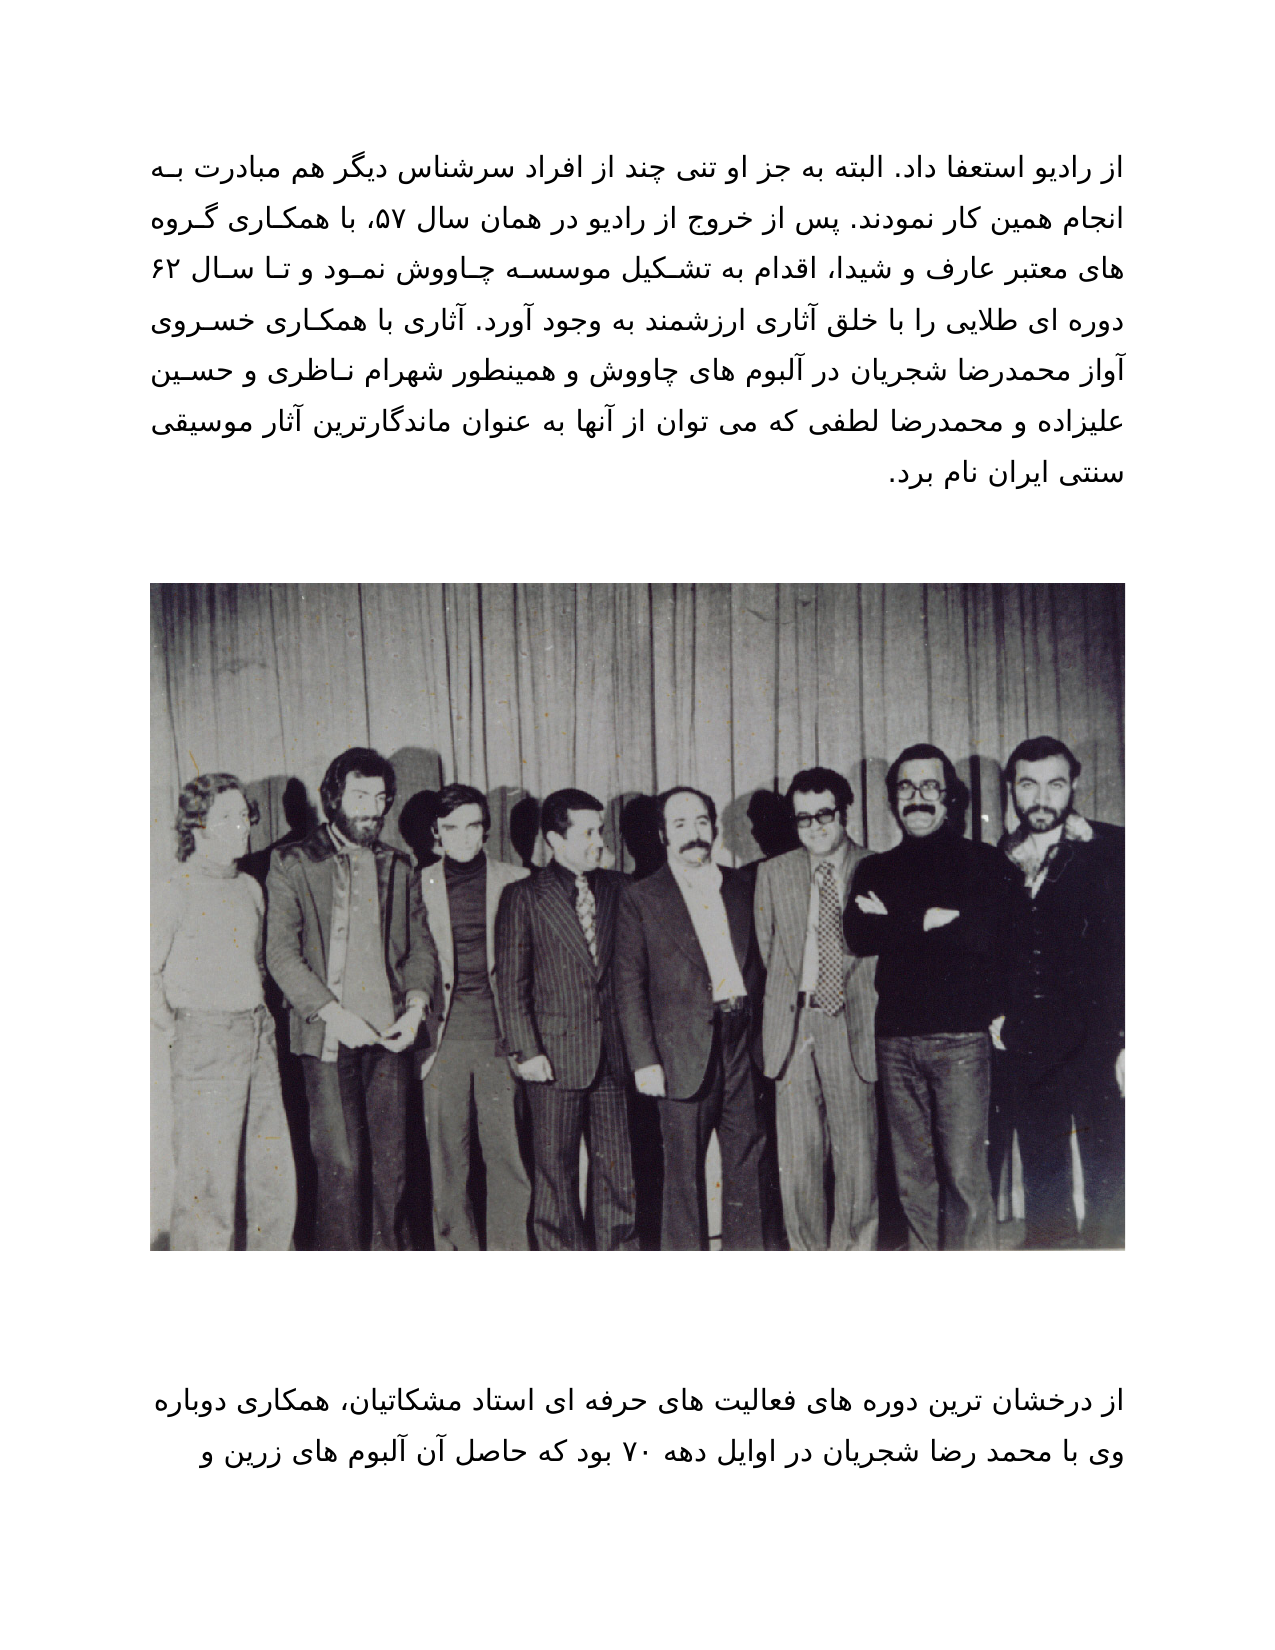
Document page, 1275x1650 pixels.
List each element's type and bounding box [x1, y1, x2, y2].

text [150, 1383, 1125, 1468]
picture [150, 583, 1125, 1251]
text [150, 150, 1125, 489]
